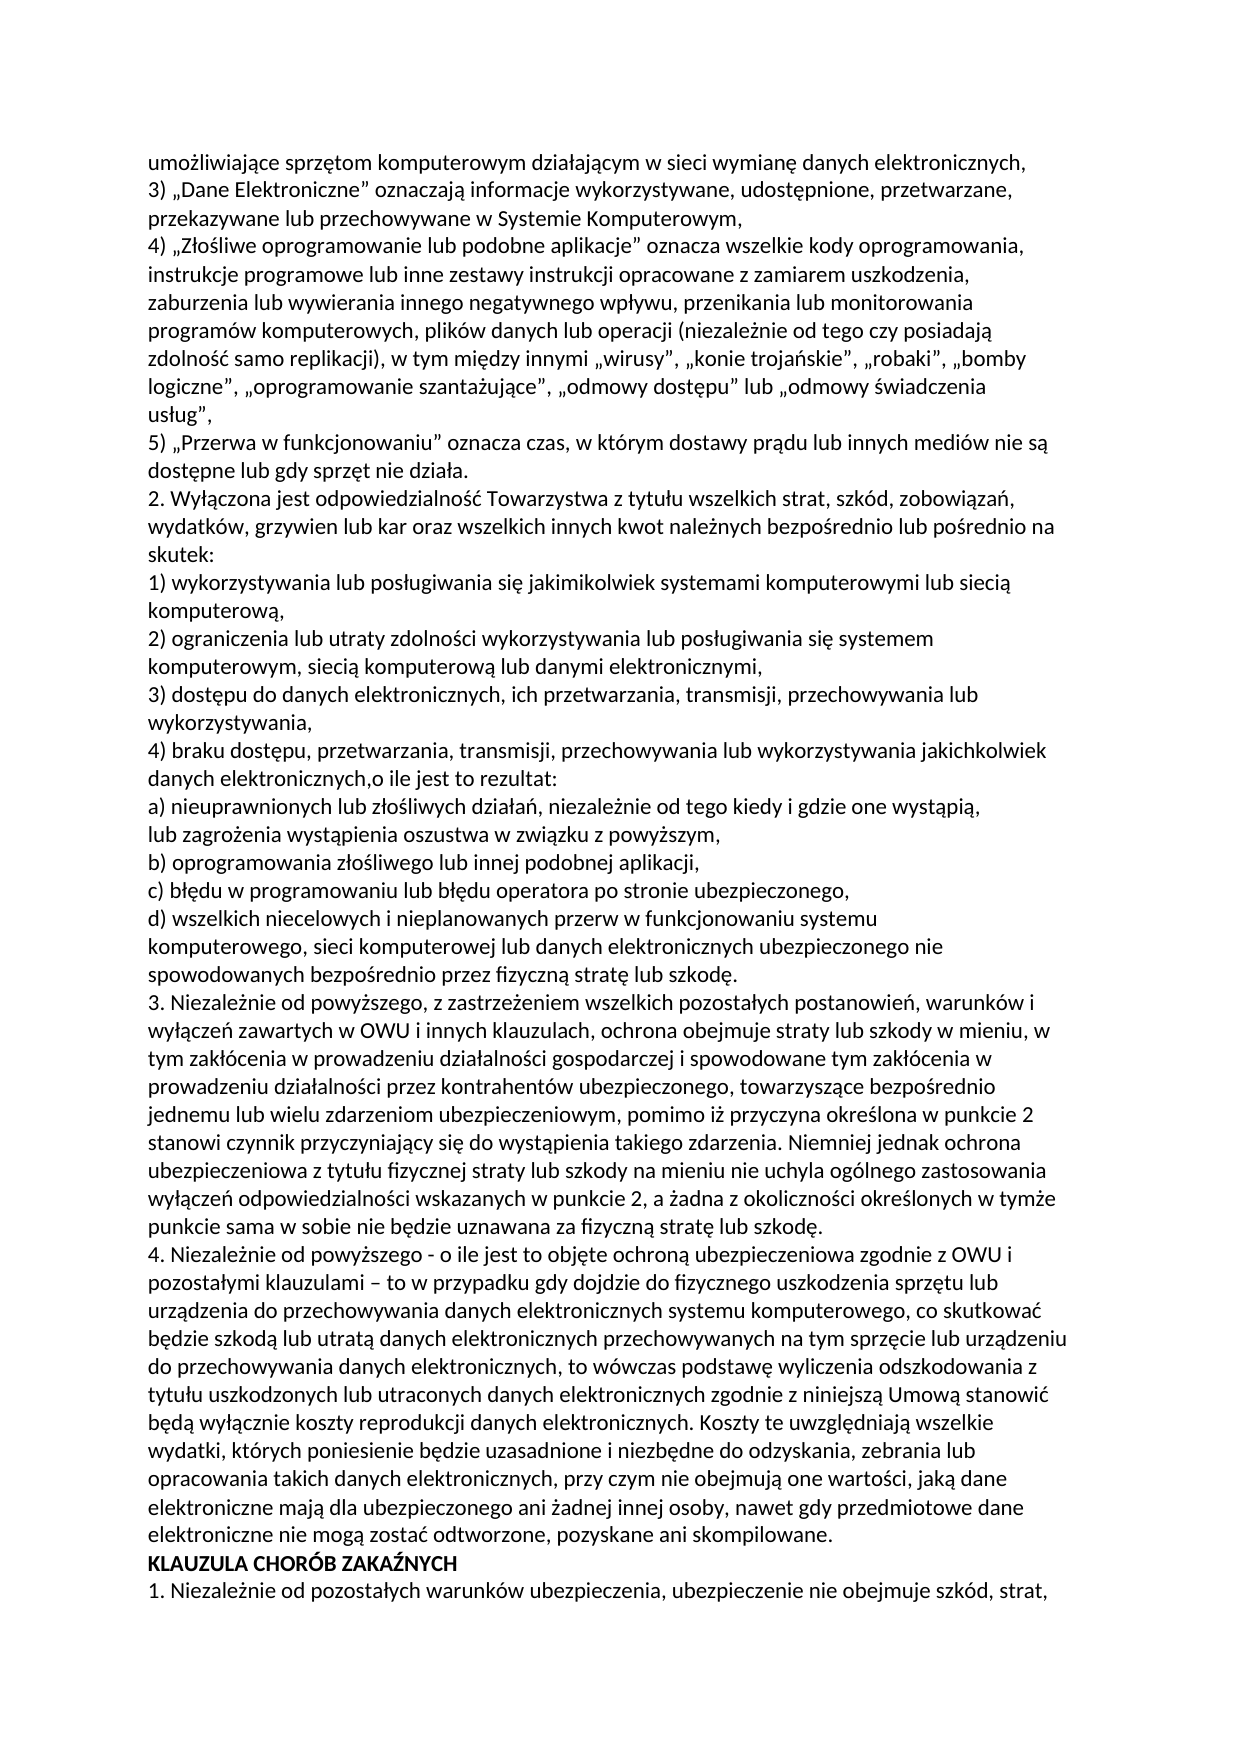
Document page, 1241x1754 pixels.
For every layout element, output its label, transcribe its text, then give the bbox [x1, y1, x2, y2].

text przekazywane lub przechowywane w Systemie Komputerowym, [148, 204, 1093, 232]
text danych elektronicznych,o ile jest to rezultat: [148, 764, 1093, 792]
text 4) „Złośliwe oprogramowanie lub podobne aplikacje” oznacza wszelkie kody oprogramowania, [148, 232, 1093, 260]
text pozostałymi klauzulami – to w przypadku gdy dojdzie do fizycznego uszkodzenia sprzętu lub [148, 1268, 1093, 1296]
text wyłączeń zawartych w OWU i innych klauzulach, ochrona obejmuje straty lub szkody w mieniu, w [148, 1016, 1093, 1044]
text 2. Wyłączona jest odpowiedzialność Towarzystwa z tytułu wszelkich strat, szkód, zobowiązań, [148, 484, 1093, 512]
text instrukcje programowe lub inne zestawy instrukcji opracowane z zamiarem uszkodzenia, [148, 260, 1093, 288]
text punkcie sama w sobie nie będzie uznawana za fizyczną stratę lub szkodę. [148, 1212, 1093, 1240]
text jednemu lub wielu zdarzeniom ubezpieczeniowym, pomimo iż przyczyna określona w punkcie 2 [148, 1100, 1093, 1128]
text zdolność samo replikacji), w tym między innymi „wirusy”, „konie trojańskie”, „robaki”, „bomby [148, 344, 1093, 372]
text tym zakłócenia w prowadzeniu działalności gospodarczej i spowodowane tym zakłócenia w [148, 1044, 1093, 1072]
text logiczne”, „oprogramowanie szantażujące”, „odmowy dostępu” lub „odmowy świadczenia [148, 372, 1093, 400]
text 1) wykorzystywania lub posługiwania się jakimikolwiek systemami komputerowymi lub siecią [148, 568, 1093, 596]
text tytułu uszkodzonych lub utraconych danych elektronicznych zgodnie z niniejszą Umową stanowić [148, 1381, 1093, 1408]
text c) błędu w programowaniu lub błędu operatora po stronie ubezpieczonego, [148, 876, 1093, 904]
text będą wyłącznie koszty reprodukcji danych elektronicznych. Koszty te uwzględniają wszelkie [148, 1408, 1093, 1437]
text 1. Niezależnie od pozostałych warunków ubezpieczenia, ubezpieczenie nie obejmuje szkód, strat, [148, 1577, 1093, 1605]
text KLAUZULA CHORÓB ZAKAŹNYCH [148, 1549, 1093, 1577]
text ubezpieczeniowa z tytułu fizycznej straty lub szkody na mieniu nie uchyla ogólnego zastosowania [148, 1156, 1093, 1184]
text wykorzystywania, [148, 708, 1093, 736]
text stanowi czynnik przyczyniający się do wystąpienia takiego zdarzenia. Niemniej jednak ochrona [148, 1128, 1093, 1156]
text d) wszelkich niecelowych i nieplanowanych przerw w funkcjonowaniu systemu [148, 904, 1093, 932]
text programów komputerowych, plików danych lub operacji (niezależnie od tego czy posiadają [148, 316, 1093, 344]
text elektroniczne mają dla ubezpieczonego ani żadnej innej osoby, nawet gdy przedmiotowe dane [148, 1493, 1093, 1521]
text 3) „Dane Elektroniczne” oznaczają informacje wykorzystywane, udostępnione, przetwarzane, [148, 176, 1093, 204]
text lub zagrożenia wystąpienia oszustwa w związku z powyższym, [148, 820, 1093, 848]
text 4) braku dostępu, przetwarzania, transmisji, przechowywania lub wykorzystywania jakichkolwiek [148, 736, 1093, 764]
text 2) ograniczenia lub utraty zdolności wykorzystywania lub posługiwania się systemem [148, 624, 1093, 652]
text komputerowego, sieci komputerowej lub danych elektronicznych ubezpieczonego nie [148, 932, 1093, 960]
text prowadzeniu działalności przez kontrahentów ubezpieczonego, towarzyszące bezpośrednio [148, 1072, 1093, 1100]
text elektroniczne nie mogą zostać odtworzone, pozyskane ani skompilowane. [148, 1521, 1093, 1549]
text zaburzenia lub wywierania innego negatywnego wpływu, przenikania lub monitorowania [148, 288, 1093, 316]
text spowodowanych bezpośrednio przez fizyczną stratę lub szkodę. [148, 960, 1093, 988]
text umożliwiające sprzętom komputerowym działającym w sieci wymianę danych elektronicznych, [148, 148, 1093, 176]
text wydatków, grzywien lub kar oraz wszelkich innych kwot należnych bezpośrednio lub pośrednio na [148, 512, 1093, 540]
text urządzenia do przechowywania danych elektronicznych systemu komputerowego, co skutkować [148, 1296, 1093, 1324]
text dostępne lub gdy sprzęt nie działa. [148, 456, 1093, 484]
text komputerową, [148, 596, 1093, 624]
text skutek: [148, 540, 1093, 568]
text wydatki, których poniesienie będzie uzasadnione i niezbędne do odzyskania, zebrania lub [148, 1437, 1093, 1464]
text a) nieuprawnionych lub złośliwych działań, niezależnie od tego kiedy i gdzie one wystąpią, [148, 792, 1093, 820]
text opracowania takich danych elektronicznych, przy czym nie obejmują one wartości, jaką dane [148, 1464, 1093, 1493]
text 5) „Przerwa w funkcjonowaniu” oznacza czas, w którym dostawy prądu lub innych mediów nie są [148, 428, 1093, 456]
text 4. Niezależnie od powyższego - o ile jest to objęte ochroną ubezpieczeniowa zgodnie z OWU i [148, 1240, 1093, 1268]
text wyłączeń odpowiedzialności wskazanych w punkcie 2, a żadna z okoliczności określonych w tymże [148, 1184, 1093, 1212]
text komputerowym, siecią komputerową lub danymi elektronicznymi, [148, 652, 1093, 680]
text będzie szkodą lub utratą danych elektronicznych przechowywanych na tym sprzęcie lub urządzeniu [148, 1324, 1093, 1352]
text 3) dostępu do danych elektronicznych, ich przetwarzania, transmisji, przechowywania lub [148, 680, 1093, 708]
text usług”, [148, 400, 1093, 428]
text 3. Niezależnie od powyższego, z zastrzeżeniem wszelkich pozostałych postanowień, warunków i [148, 988, 1093, 1016]
text do przechowywania danych elektronicznych, to wówczas podstawę wyliczenia odszkodowania z [148, 1352, 1093, 1381]
text b) oprogramowania złośliwego lub innej podobnej aplikacji, [148, 848, 1093, 876]
